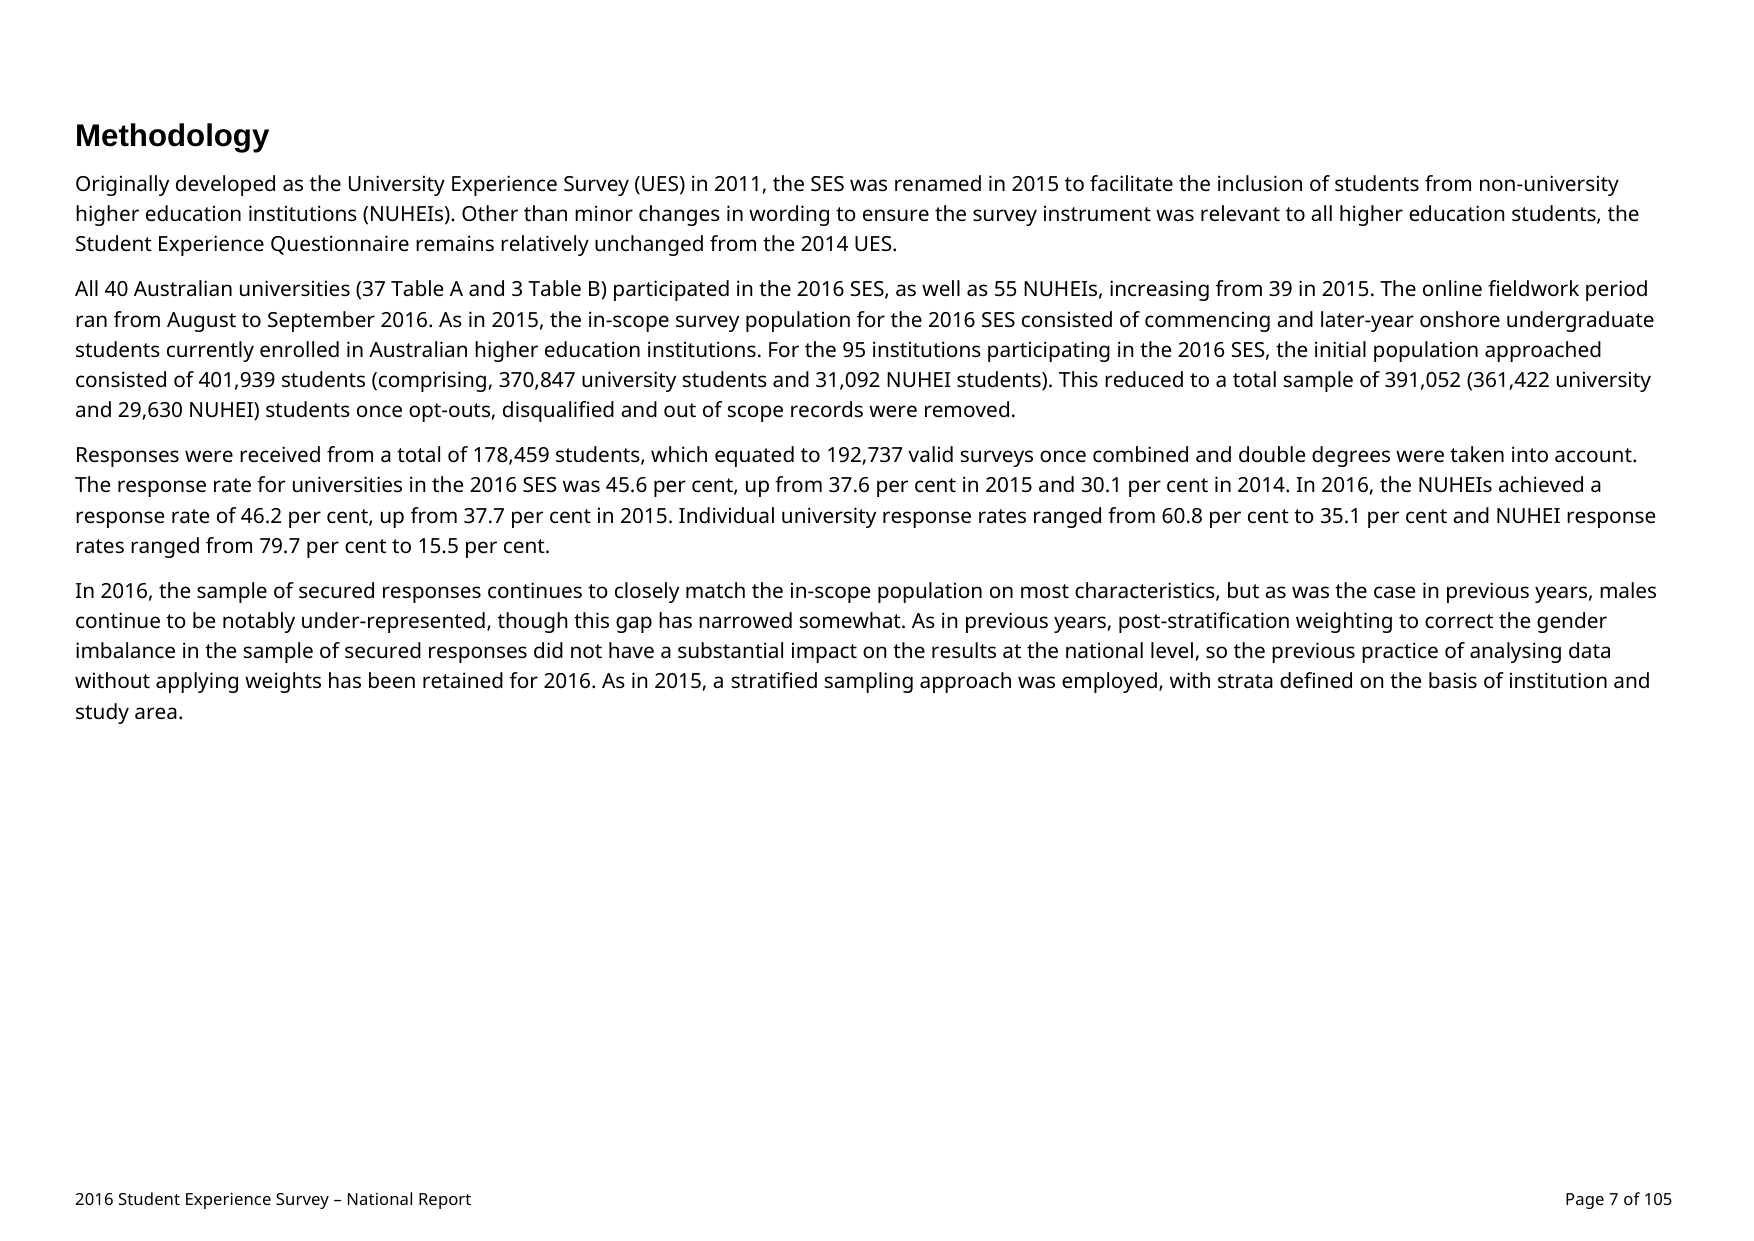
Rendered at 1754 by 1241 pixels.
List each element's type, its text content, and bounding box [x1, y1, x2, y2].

subtitle Methodology [75, 117, 1679, 153]
text All 40 Australian universities (37 Table A and 3 Table B) participated in the 2016 SES, as well as 55 NUHEIs, increasing from 39 in 2015. The online fieldwork period ran from August to September 2016. As in 2015, the in-scope survey population for the 2016 SES consisted of commencing and later-year onshore undergraduate students currently enrolled in Australian higher education institutions. For the 95 institutions participating in the 2016 SES, the initial population approached consisted of 401,939 students (comprising, 370,847 university students and 31,092 NUHEI students). This reduced to a total sample of 391,052 (361,422 university and 29,630 NUHEI) students once opt-outs, disqualified and out of scope records were removed. [75, 273, 1679, 424]
text In 2016, the sample of secured responses continues to closely match the in-scope population on most characteristics, but as was the case in previous years, males continue to be notably under-represented, though this gap has narrowed somewhat. As in previous years, post-stratification weighting to correct the gender imbalance in the sample of secured responses did not have a substantial impact on the results at the national level, so the previous practice of analysing data without applying weights has been retained for 2016. As in 2015, a stratified sampling approach was employed, with strata defined on the basis of institution and study area. [75, 574, 1679, 725]
text Originally developed as the University Experience Survey (UES) in 2011, the SES was renamed in 2015 to facilitate the inclusion of students from non-university higher education institutions (NUHEIs). Other than minor changes in wording to ensure the survey instrument was relevant to all higher education students, the Student Experience Questionnaire remains relatively unchanged from the 2014 UES. [75, 167, 1679, 258]
text Responses were received from a total of 178,459 students, which equated to 192,737 valid surveys once combined and double degrees were taken into account. The response rate for universities in the 2016 SES was 45.6 per cent, up from 37.6 per cent in 2015 and 30.1 per cent in 2014. In 2016, the NUHEIs achieved a response rate of 46.2 per cent, up from 37.7 per cent in 2015. Individual university response rates ranged from 60.8 per cent to 35.1 per cent and NUHEI response rates ranged from 79.7 per cent to 15.5 per cent. [75, 439, 1679, 559]
